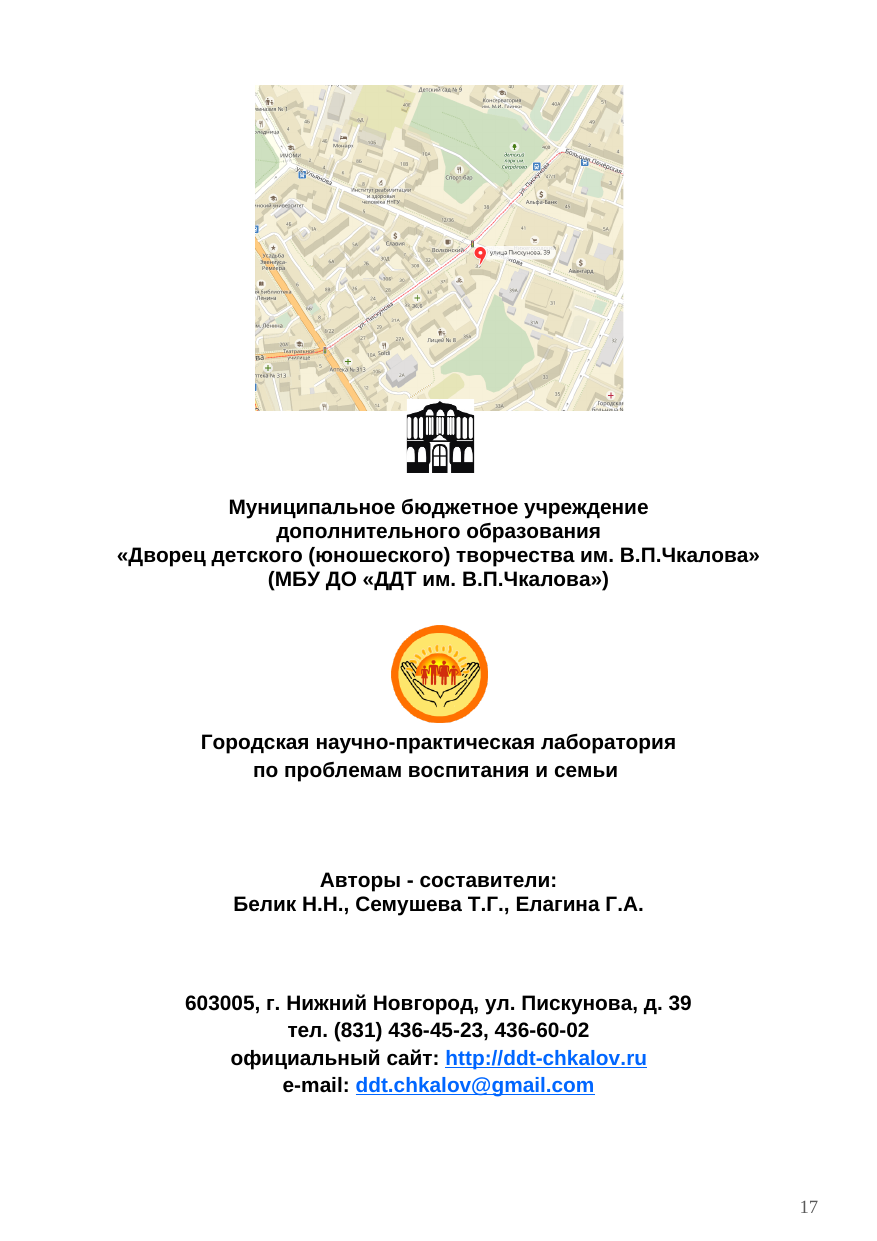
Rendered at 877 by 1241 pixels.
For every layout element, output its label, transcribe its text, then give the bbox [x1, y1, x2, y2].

text (МБУ ДО «ДДТ им. В.П.Чкалова») [59, 566, 818, 590]
text e-mail: ddt.chkalov@gmail.com [59, 1073, 818, 1097]
picture [407, 399, 476, 471]
text Городская научно-практическая лаборатория [59, 730, 818, 754]
text Белик Н.Н., Семушева Т.Г., Елагина Г.А. [59, 891, 818, 915]
text официальный сайт: http://ddt-chkalov.ru [59, 1046, 818, 1070]
text Муниципальное бюджетное учреждение [59, 494, 818, 518]
picture [391, 625, 488, 723]
text Авторы - составители: [59, 867, 818, 891]
text «Дворец детского (юношеского) творчества им. В.П.Чкалова» [59, 542, 818, 566]
text дополнительного образования [59, 518, 818, 542]
text по проблемам воспитания и семьи [59, 757, 818, 781]
text 603005, г. Нижний Новгород, ул. Пискунова, д. 39 [59, 991, 818, 1015]
text тел. (831) 436-45-23, 436-60-02 [59, 1018, 818, 1042]
